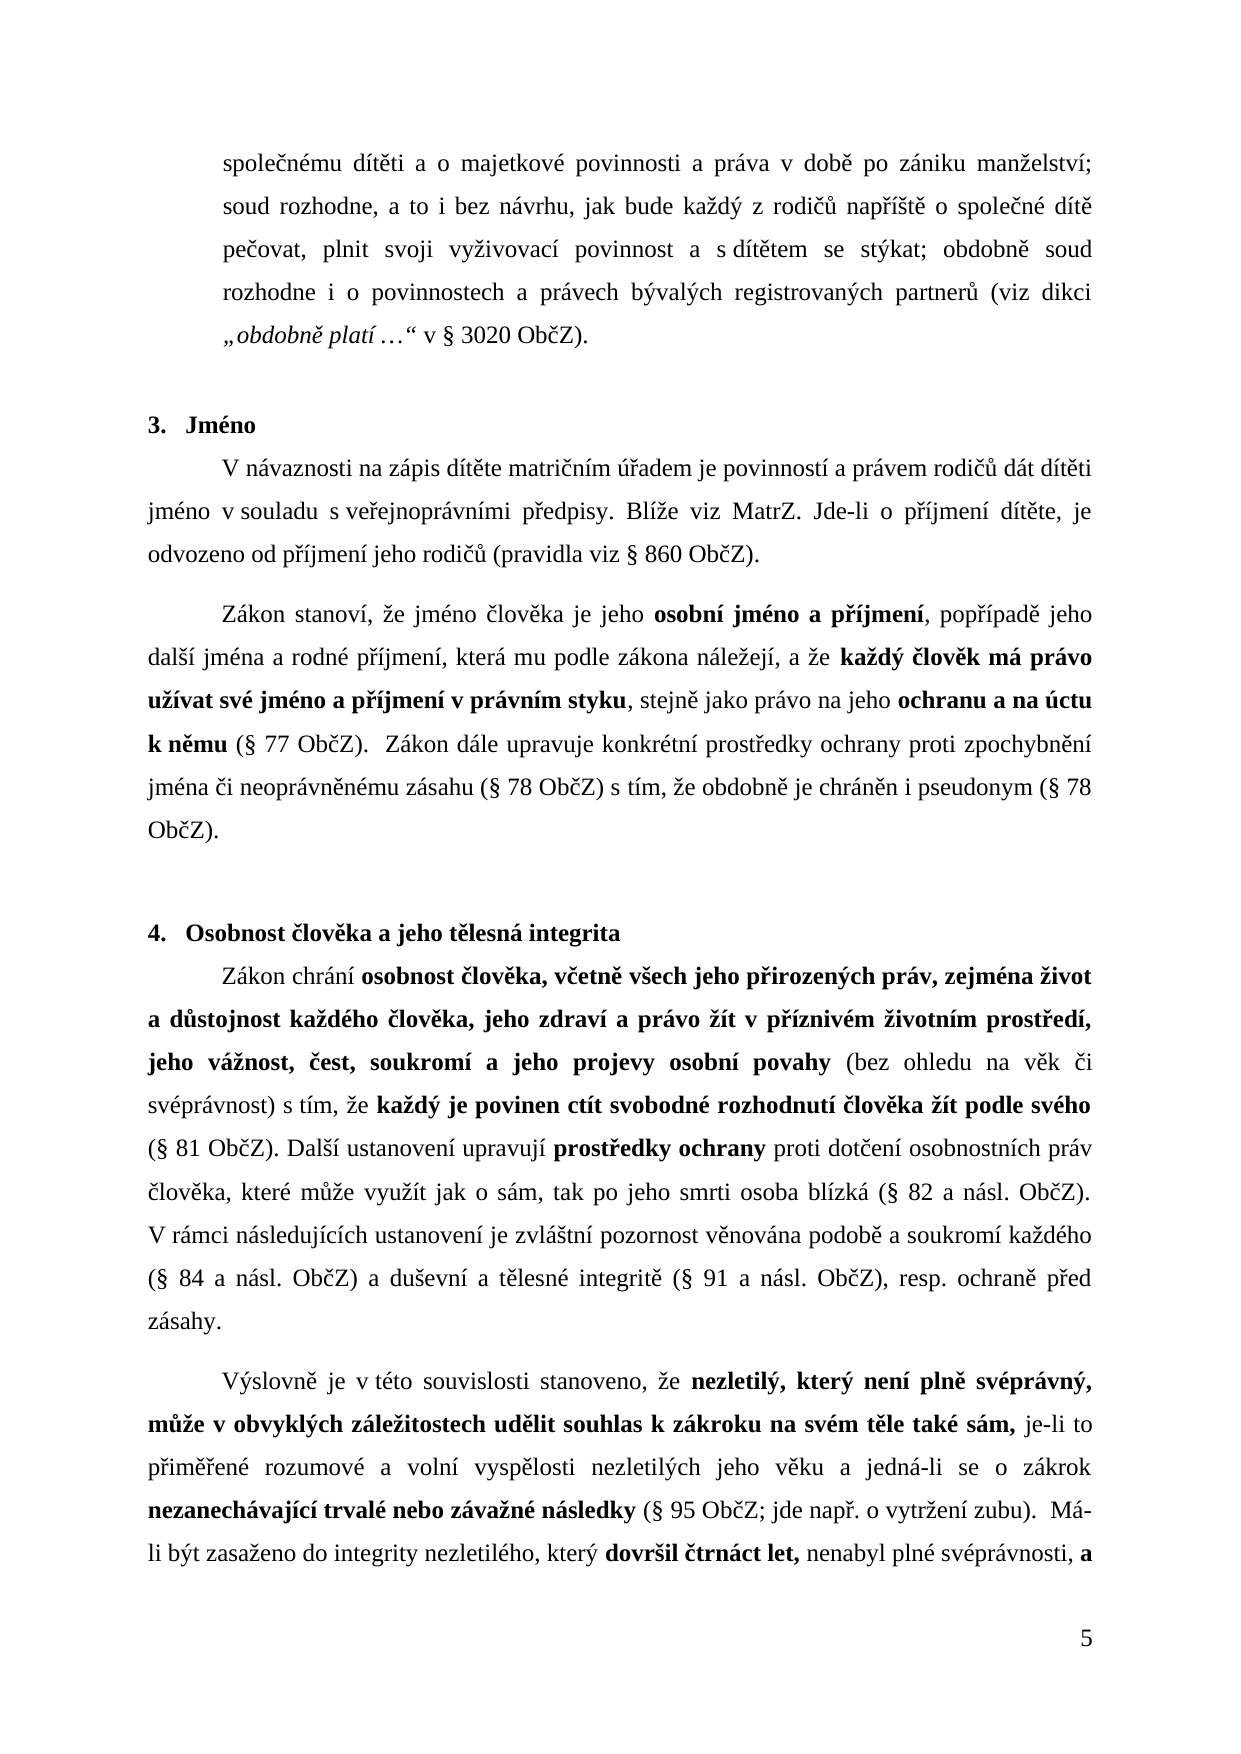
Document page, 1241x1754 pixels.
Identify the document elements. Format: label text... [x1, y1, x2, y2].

list Jméno [148, 410, 1093, 439]
text Zákon chrání osobnost člověka, včetně všech jeho přirozených práv, zejména život a důstojnost každého člověka, jeho zdraví a právo žít v příznivém životním prostředí, jeho vážnost, čest, soukromí a jeho projevy osobní povahy (bez ohledu na věk či svéprávnost) s tím, že každý je povinen ctít svobodné rozhodnutí člověka žít podle svého (§ 81 ObčZ). Další ustanovení upravují prostředky ochrany proti dotčení osobnostních práv člověka, které může využít jak o sám, tak po jeho smrti osoba blízká (§ 82 a násl. ObčZ). V rámci následujících ustanovení je zvláštní pozornost věnována podobě a soukromí každého (§ 84 a násl. ObčZ) a duševní a tělesné integritě (§ 91 a násl. ObčZ), resp. ochraně před zásahy. [148, 961, 1093, 1335]
text Zákon stanoví, že jméno člověka je jeho osobní jméno a příjmení, popřípadě jeho další jména a rodné příjmení, která mu podle zákona náležejí, a že každý člověk má právo užívat své jméno a příjmení v právním styku, stejně jako právo na jeho ochranu a na úctu k němu (§ 77 ObčZ). Zákon dále upravuje konkrétní prostředky ochrany proti zpochybnění jména či neoprávněnému zásahu (§ 78 ObčZ) s tím, že obdobně je chráněn i pseudonym (§ 78 ObčZ). [148, 599, 1093, 844]
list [185, 148, 1093, 349]
text V návaznosti na zápis dítěte matričním úřadem je povinností a právem rodičů dát dítěti jméno v souladu s veřejnoprávními předpisy. Blíže viz MatrZ. Jde-li o příjmení dítěte, je odvozeno od příjmení jeho rodičů (pravidla viz § 860 ObčZ). [148, 453, 1093, 568]
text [148, 1366, 1093, 1567]
list Osobnost člověka a jeho tělesná integrita [148, 918, 1093, 947]
